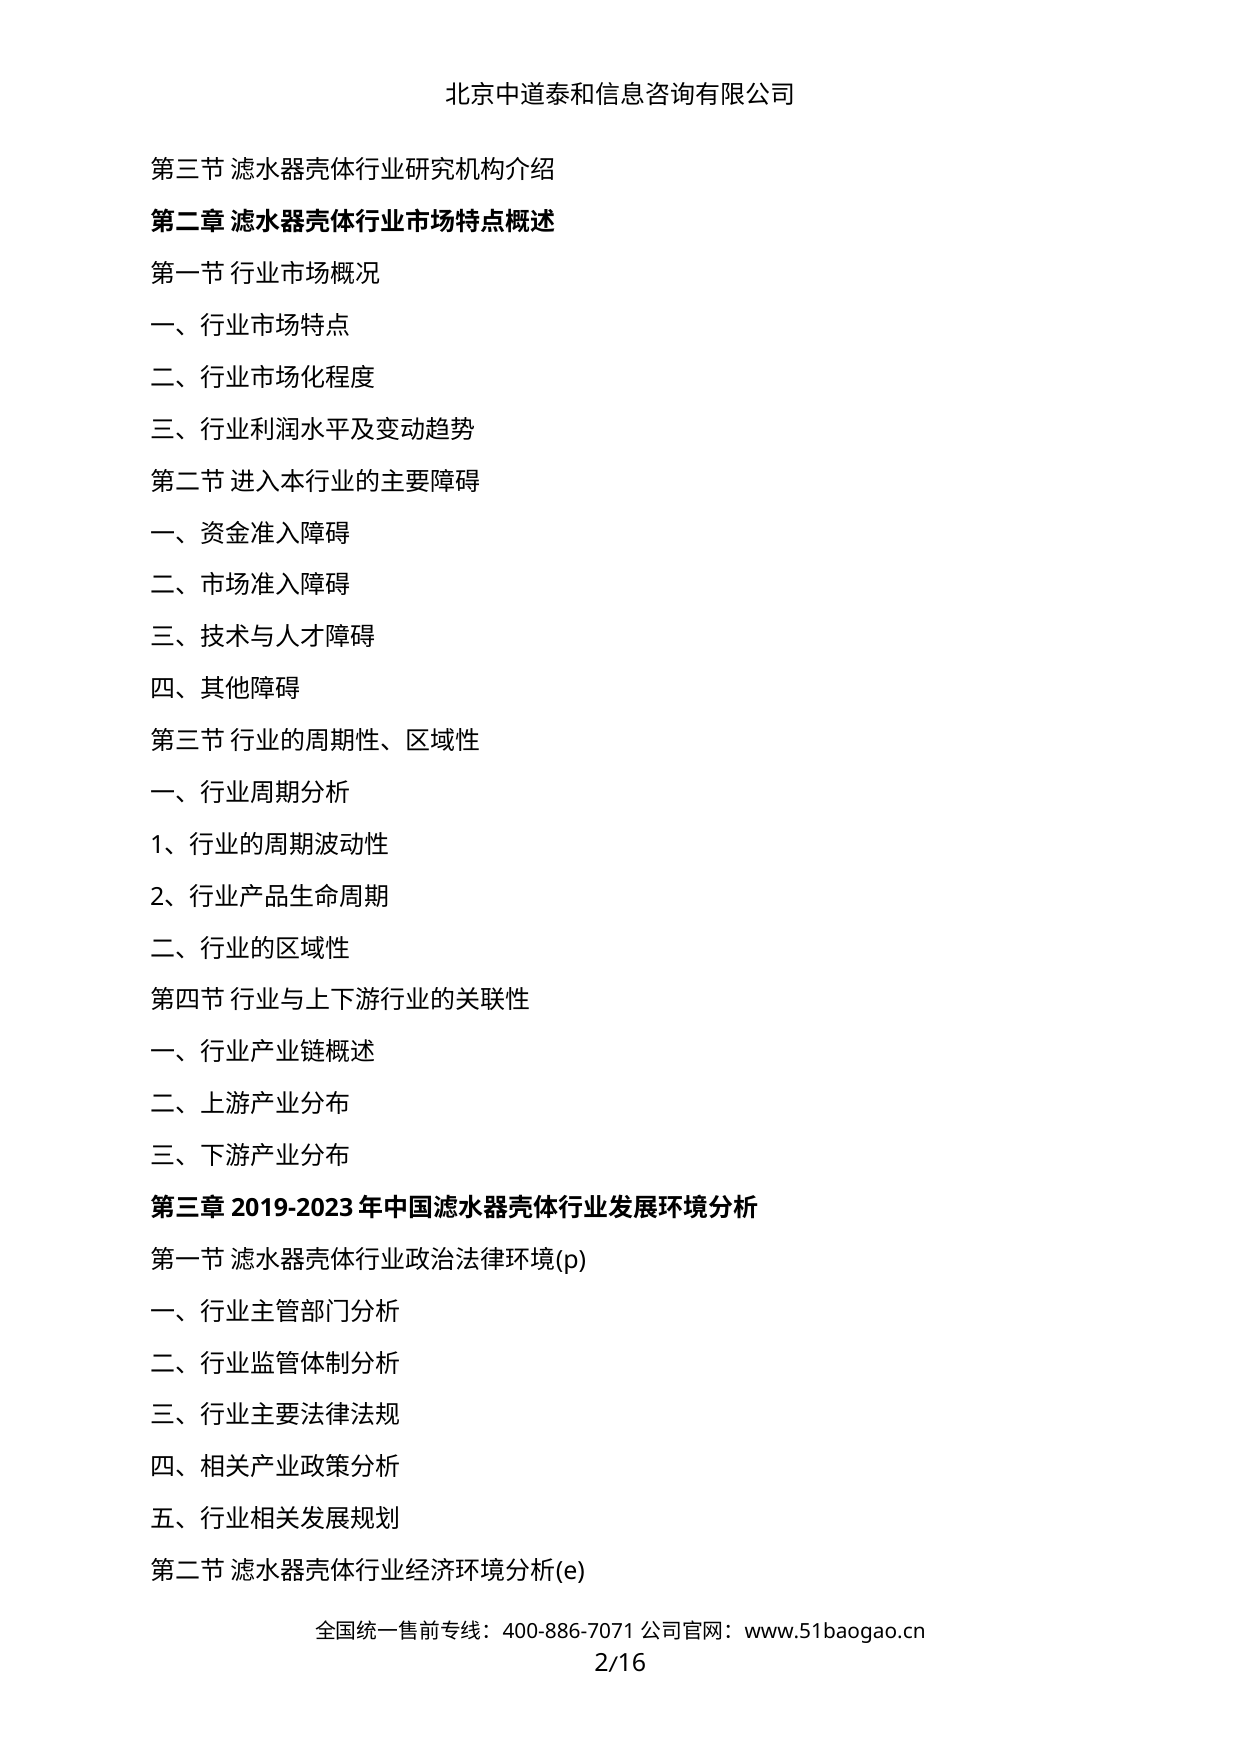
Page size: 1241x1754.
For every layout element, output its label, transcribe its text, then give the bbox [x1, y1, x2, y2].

text 2、行业产品生命周期 [150, 876, 1090, 912]
text 二、行业的区域性 [150, 928, 1090, 964]
text 第一节 行业市场概况 [150, 254, 1090, 290]
text 三、下游产业分布 [150, 1136, 1090, 1172]
text 二、行业市场化程度 [150, 357, 1090, 394]
text 一、行业主管部门分析 [150, 1291, 1090, 1327]
text 第三节 滤水器壳体行业研究机构介绍 [150, 150, 1090, 186]
text 一、行业市场特点 [150, 306, 1090, 342]
text 第三节 行业的周期性、区域性 [150, 721, 1090, 757]
text 三、行业利润水平及变动趋势 [150, 409, 1090, 446]
text 第二节 滤水器壳体行业经济环境分析(e) [150, 1551, 1090, 1587]
text 一、行业周期分析 [150, 772, 1090, 809]
text 第二节 进入本行业的主要障碍 [150, 461, 1090, 497]
text 四、其他障碍 [150, 669, 1090, 705]
text 二、行业监管体制分析 [150, 1343, 1090, 1379]
text 四、相关产业政策分析 [150, 1447, 1090, 1483]
text 一、资金准入障碍 [150, 513, 1090, 549]
text 五、行业相关发展规划 [150, 1499, 1090, 1535]
text 二、上游产业分布 [150, 1084, 1090, 1120]
text 第三章 2019-2023年中国滤水器壳体行业发展环境分析 [150, 1187, 1090, 1224]
text 第四节 行业与上下游行业的关联性 [150, 980, 1090, 1016]
text 第一节 滤水器壳体行业政治法律环境(p) [150, 1239, 1090, 1276]
text 二、市场准入障碍 [150, 565, 1090, 601]
text 一、行业产业链概述 [150, 1032, 1090, 1068]
text 1、行业的周期波动性 [150, 824, 1090, 861]
text 第二章 滤水器壳体行业市场特点概述 [150, 202, 1090, 238]
text 三、技术与人才障碍 [150, 617, 1090, 653]
text 三、行业主要法律法规 [150, 1395, 1090, 1431]
